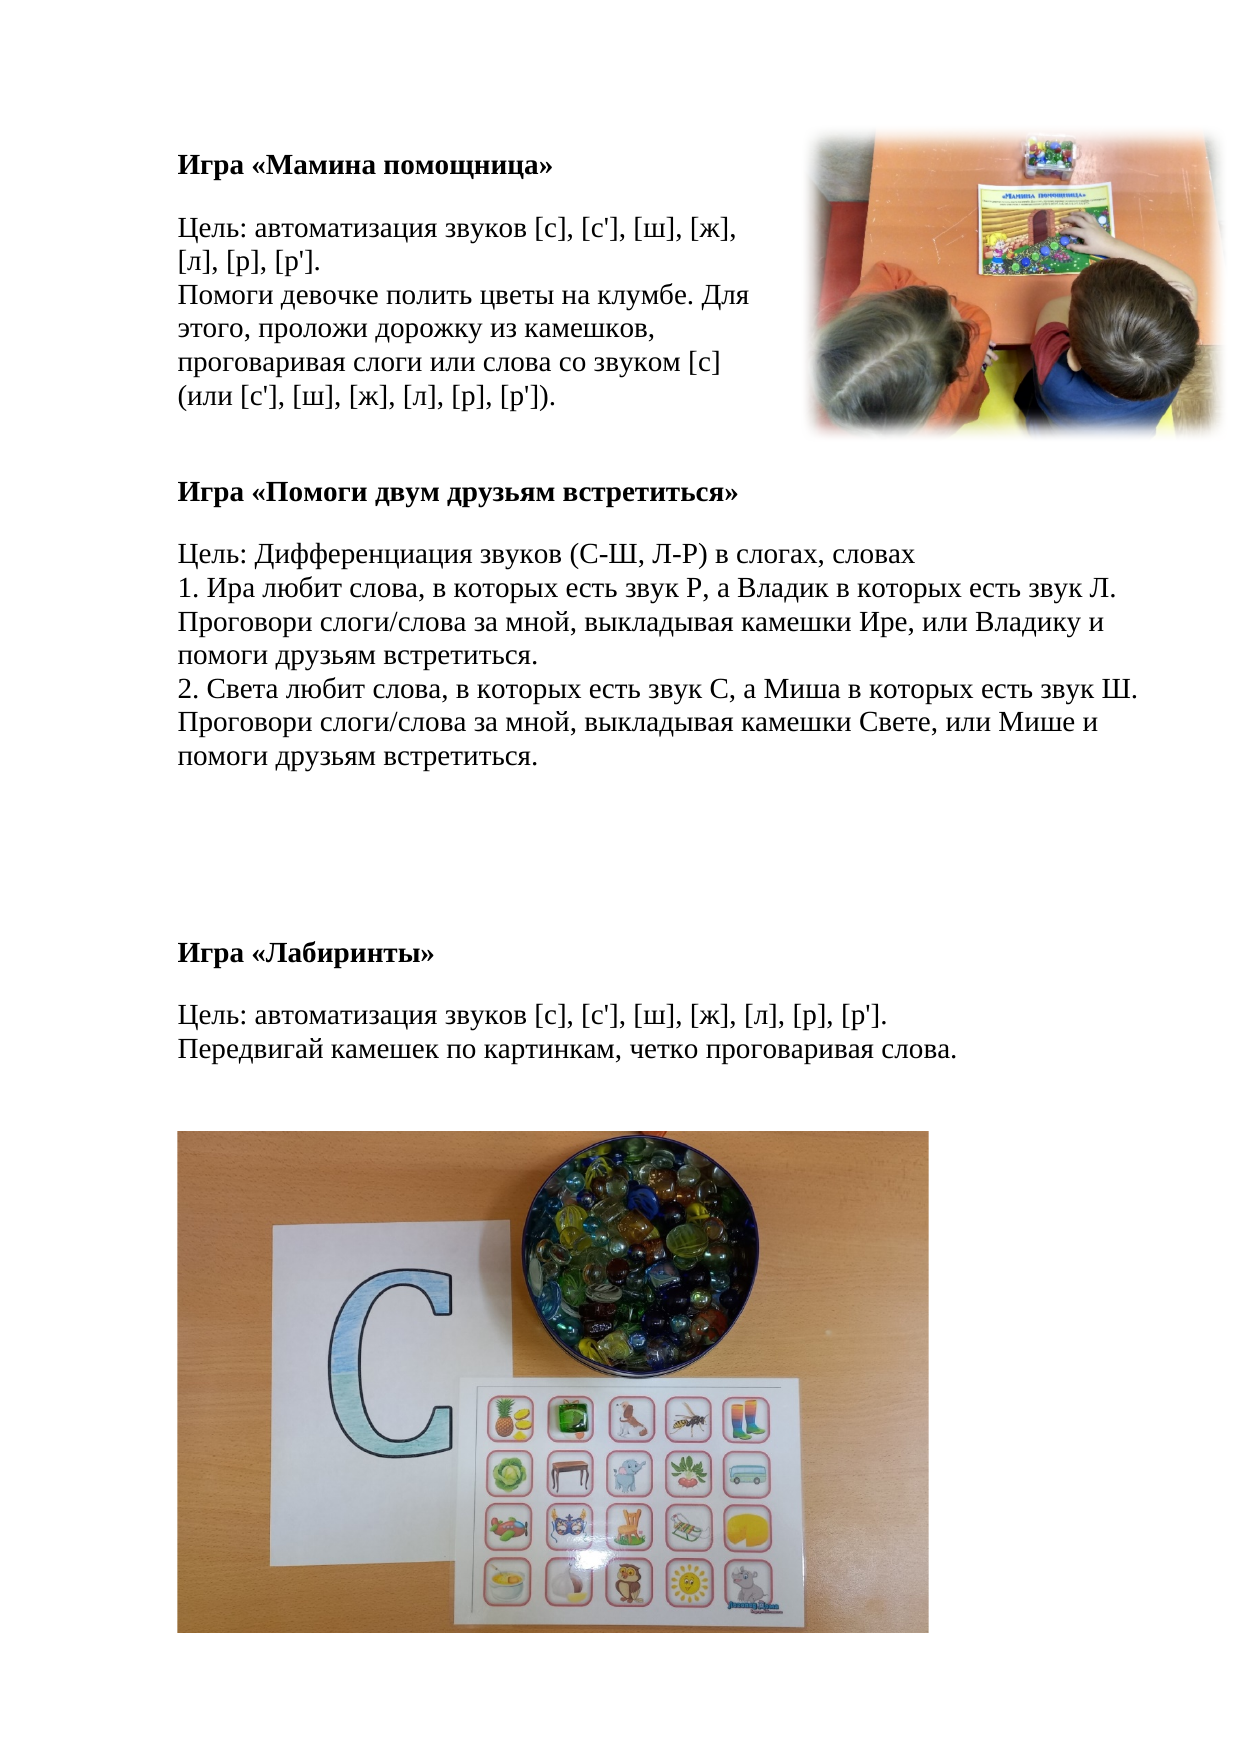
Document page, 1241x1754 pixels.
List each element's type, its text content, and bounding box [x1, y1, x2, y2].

text Игра «Помоги двум друзьям встретиться» [177, 474, 1152, 507]
text Игра «Лабиринты» [177, 935, 1152, 968]
text Цель: автоматизация звуков [с], [с'], [ш], [ж], [л], [р], [р']. [177, 997, 1152, 1031]
text Цель: Дифференциация звуков (С-Ш, Л-Р) в слогах, словах [177, 537, 1152, 570]
text 1. Ира любит слова, в которых есть звук Р, а Владик в которых есть звук Л. Проговори слоги/слова за мной, выкладывая камешки Ире, или Владику и помоги друзьям встретиться. [177, 570, 1152, 671]
text Передвигай камешек по картинкам, четко проговаривая слова. [177, 1031, 1152, 1064]
text 2. Света любит слова, в которых есть звук С, а Миша в которых есть звук Ш. Проговори слоги/слова за мной, выкладывая камешки Свете, или Мише и помоги друзьям встретиться. [177, 671, 1152, 771]
picture [177, 1131, 929, 1633]
text Помоги девочке полить цветы на клумбе. Для этого, проложи дорожку из камешков, проговаривая слоги или слова со звуком [с] (или [с'], [ш], [ж], [л], [р], [р']). [177, 277, 805, 411]
picture [829, 152, 1200, 414]
text Игра «Мамина помощница» [177, 147, 805, 181]
text Цель: автоматизация звуков [с], [с'], [ш], [ж], [л], [р], [р']. [177, 210, 804, 277]
